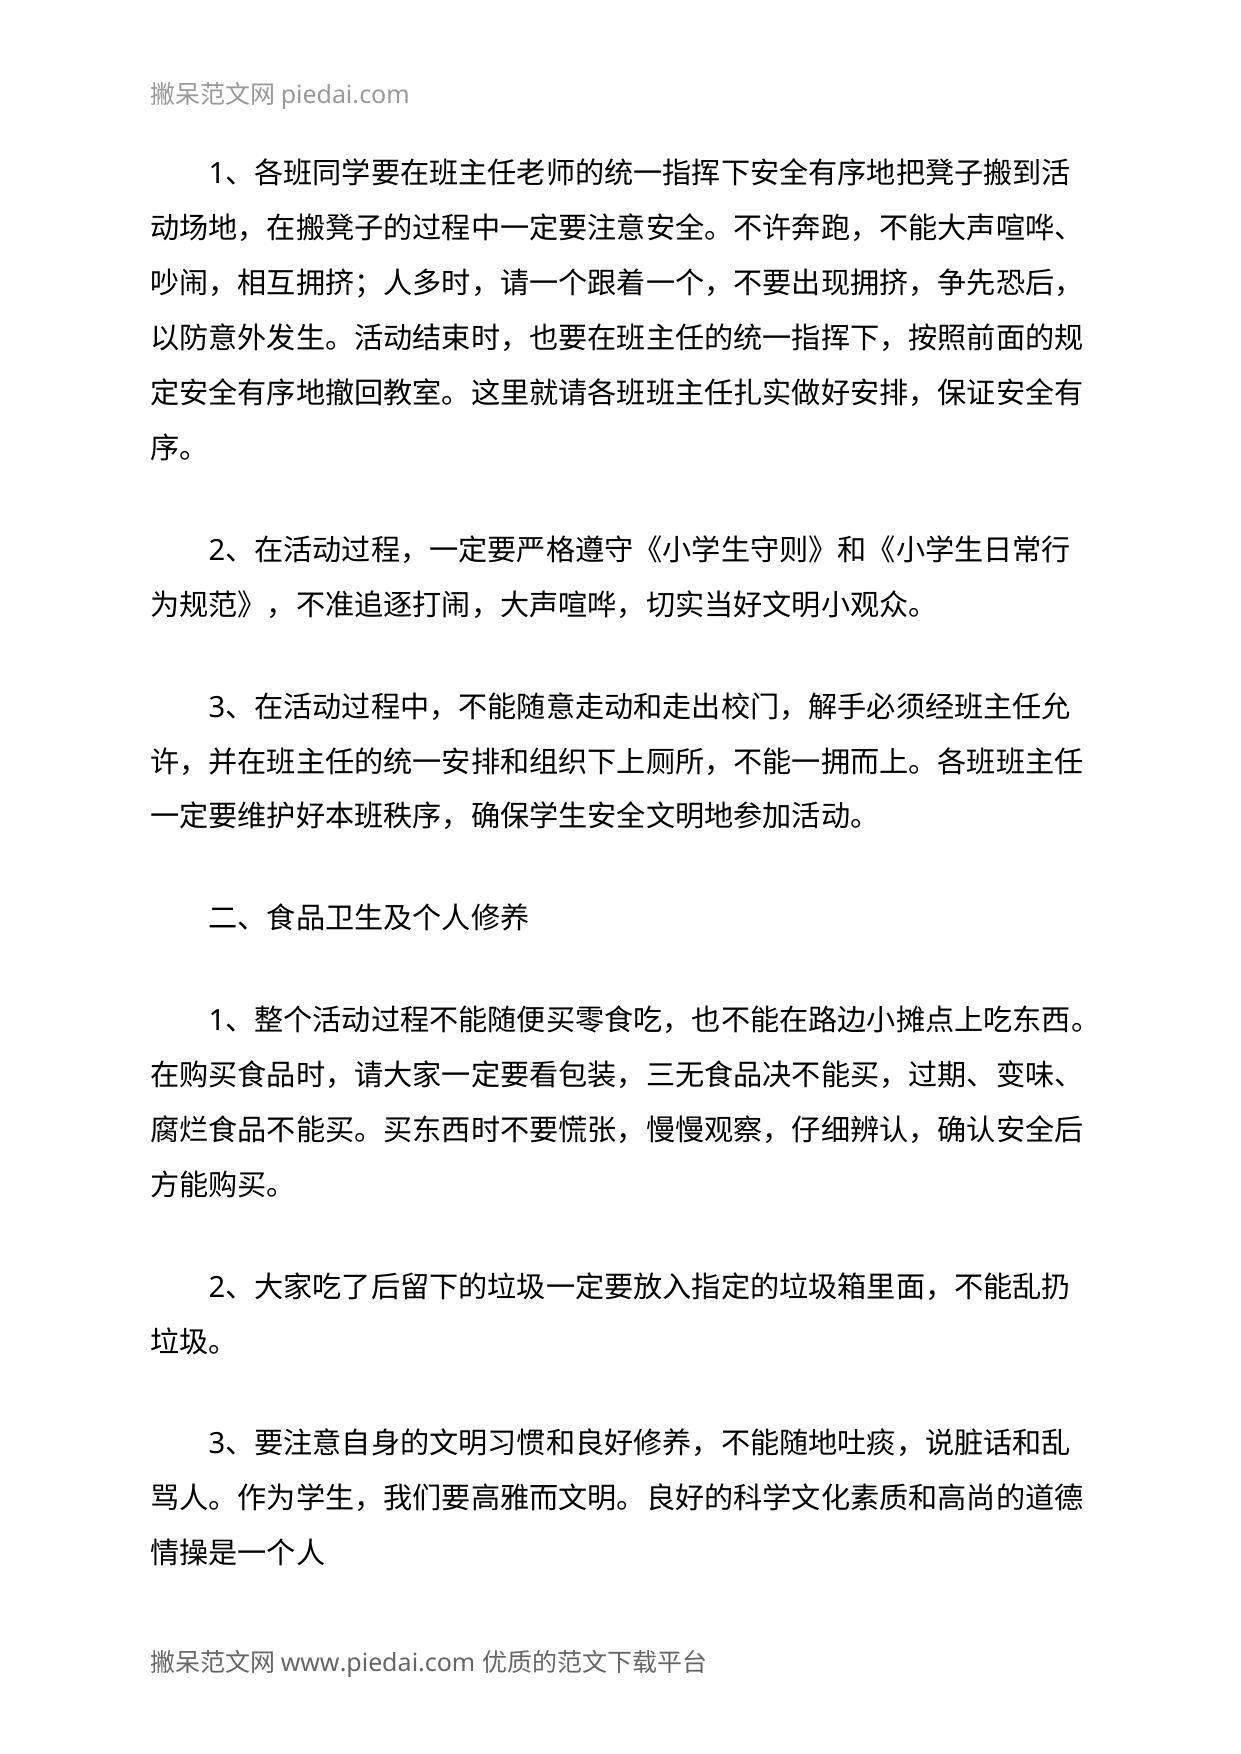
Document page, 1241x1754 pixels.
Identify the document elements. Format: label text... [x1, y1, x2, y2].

text 3、在活动过程中，不能随意走动和走出校门，解手必须经班主任允许，并在班主任的统一安排和组织下上厕所，不能一拥而上。各班班主任一定要维护好本班秩序，确保学生安全文明地参加活动。 [150, 683, 1090, 835]
text 2、大家吃了后留下的垃圾一定要放入指定的垃圾箱里面，不能乱扔垃圾。 [150, 1263, 1090, 1360]
text 二、食品卫生及个人修养 [150, 895, 1090, 937]
text 2、在活动过程，一定要严格遵守《小学生守则》和《小学生日常行为规范》，不准追逐打闹，大声喧哗，切实当好文明小观众。 [150, 526, 1090, 624]
text 1、整个活动过程不能随便买零食吃，也不能在路边小摊点上吃东西。在购买食品时，请大家一定要看包装，三无食品决不能买，过期、变味、腐烂食品不能买。买东西时不要慌张，慢慢观察，仔细辨认，确认安全后方能购买。 [150, 997, 1090, 1204]
text 1、各班同学要在班主任老师的统一指挥下安全有序地把凳子搬到活动场地，在搬凳子的过程中一定要注意安全。不许奔跑，不能大声喧哗、吵闹，相互拥挤；人多时，请一个跟着一个，不要出现拥挤，争先恐后，以防意外发生。活动结束时，也要在班主任的统一指挥下，按照前面的规定安全有序地撤回教室。这里就请各班班主任扎实做好安排，保证安全有序。 [150, 150, 1090, 467]
text 3、要注意自身的文明习惯和良好修养，不能随地吐痰，说脏话和乱骂人。作为学生，我们要高雅而文明。良好的科学文化素质和高尚的道德情操是一个人 [150, 1420, 1090, 1572]
